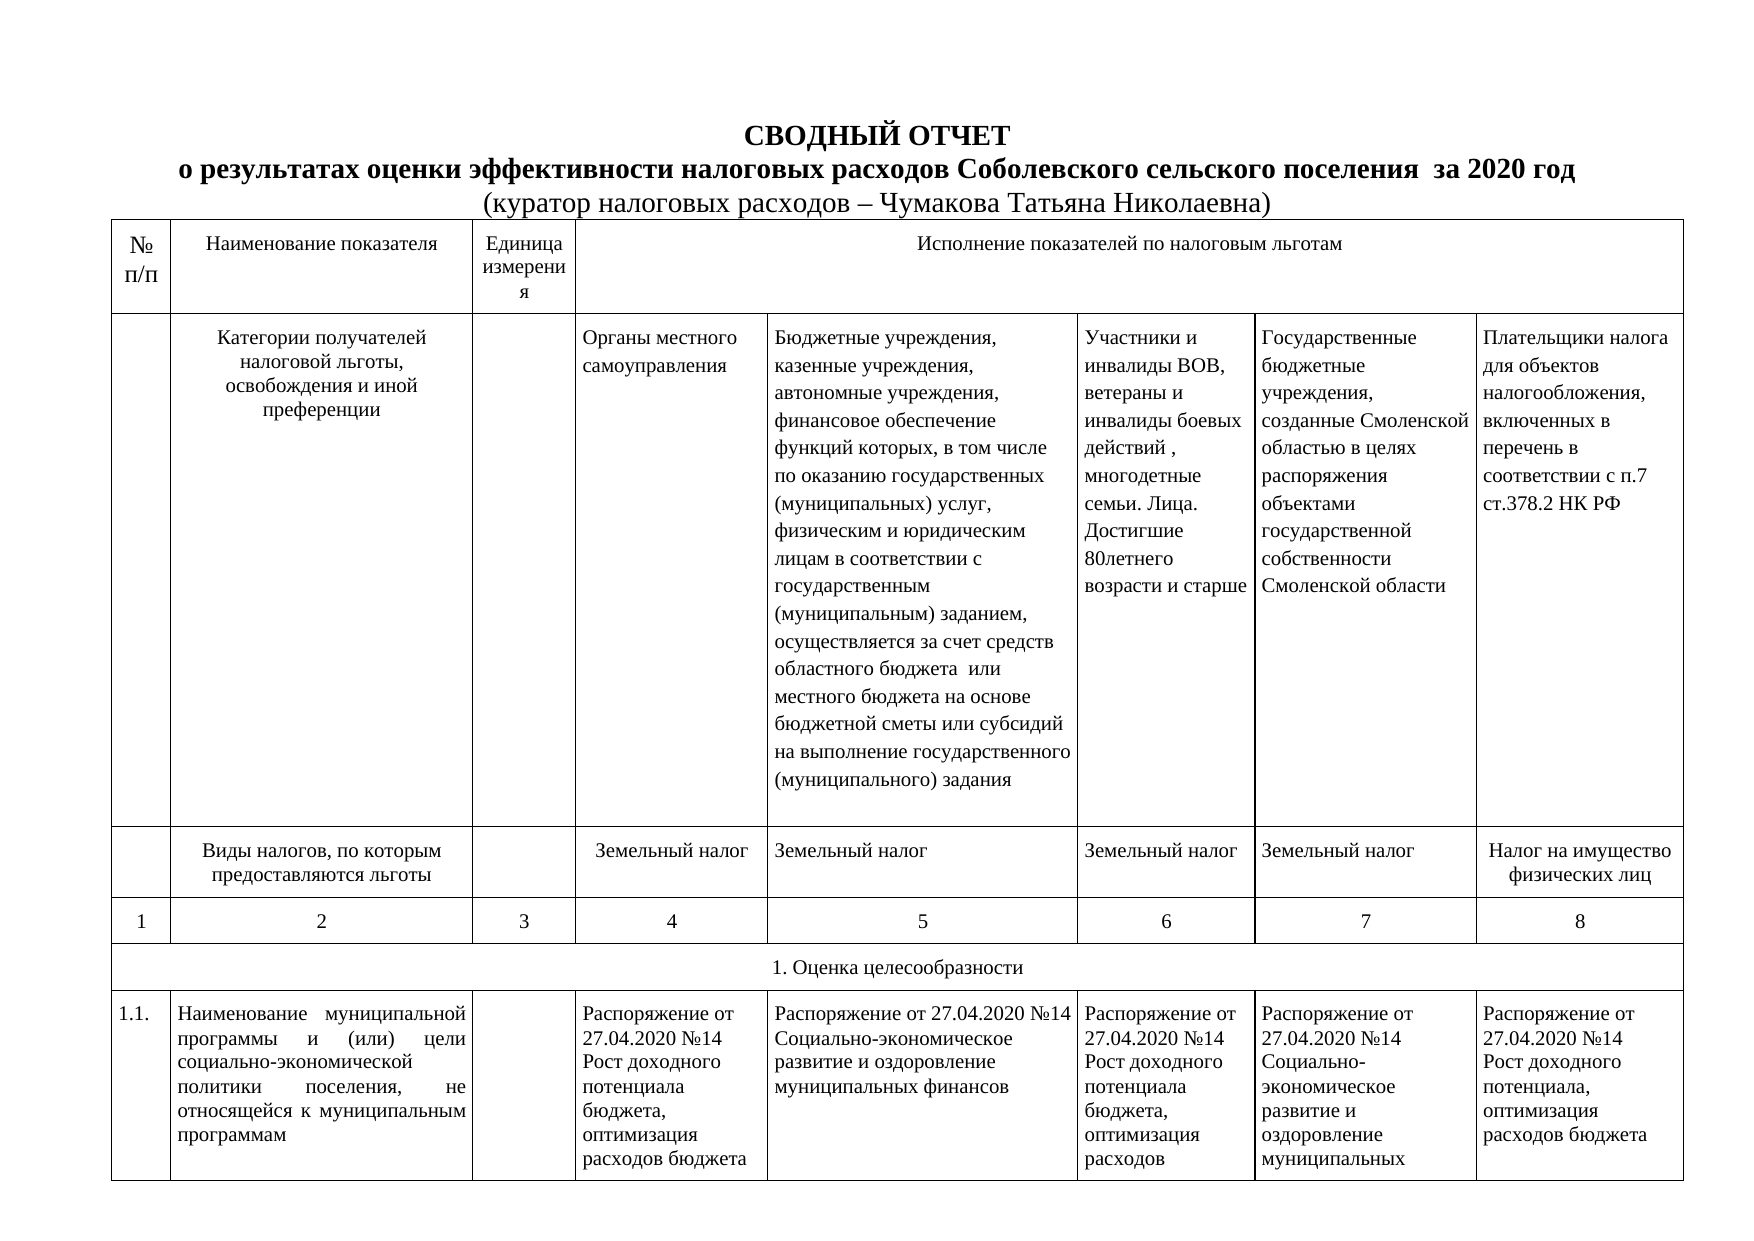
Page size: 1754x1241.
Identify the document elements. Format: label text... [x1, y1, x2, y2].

table_cell Категории получателей налоговой льготы, освобождения и иной преференции [171, 314, 472, 826]
table_cell Земельный налог [576, 827, 767, 897]
table_cell Земельный налог [1078, 827, 1254, 897]
table_cell 1.1. [112, 991, 170, 1180]
text СВОДНЫЙ ОТЧЕТ [118, 118, 1636, 152]
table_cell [1256, 991, 1476, 1180]
text о результатах оценки эффективности налоговых расходов Соболевского сельского поселения за 2020 год [118, 152, 1636, 185]
table_header Единица измерения [473, 220, 575, 313]
table_header Исполнение показателей по налоговым льготам [576, 220, 1683, 313]
table_cell 6 [1078, 898, 1254, 943]
table_cell Налог на имущество физических лиц [1477, 827, 1683, 897]
table_cell 7 [1256, 898, 1476, 943]
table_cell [576, 991, 767, 1180]
table_cell [473, 314, 575, 826]
table_cell [112, 314, 170, 826]
table_cell 8 [1477, 898, 1683, 943]
table_header № п/п [112, 220, 170, 313]
table_cell Земельный налог [1256, 827, 1476, 897]
table_cell [112, 827, 170, 897]
table_cell Виды налогов, по которым предоставляются льготы [171, 827, 472, 897]
table_cell [473, 827, 575, 897]
table_cell Плательщики налога для объектов налогообложения, включенных в перечень в соответствии с п.7 ст.378.2 НК РФ [1477, 314, 1683, 826]
table_cell Участники и инвалиды ВОВ, ветераны и инвалиды боевых действий , многодетные семьи. Лица. Достигшие 80летнего возрасти и старше [1078, 314, 1254, 826]
table_cell 1. Оценка целесообразности [112, 944, 1683, 990]
text (куратор налоговых расходов – Чумакова Татьяна Николаевна) [118, 185, 1636, 219]
table_cell 3 [473, 898, 575, 943]
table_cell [1078, 991, 1254, 1180]
table_header Наименование показателя [171, 220, 472, 313]
table_cell 1 [112, 898, 170, 943]
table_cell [171, 991, 472, 1180]
table_cell 2 [171, 898, 472, 943]
table_cell Бюджетные учреждения, казенные учреждения, автономные учреждения, финансовое обеспечение функций которых, в том числе по оказанию государственных (муниципальных) услуг, физическим и юридическим лицам в соответствии с государственным (муниципальным) заданием, осуществляется за счет средств областного бюджета или местного бюджета на основе бюджетной сметы или субсидий на выполнение государственного (муниципального) задания [768, 314, 1077, 826]
table_cell 4 [576, 898, 767, 943]
table_cell Государственные бюджетные учреждения, созданные Смоленской областью в целях распоряжения объектами государственной собственности Смоленской области [1256, 314, 1476, 826]
table_cell Органы местного самоуправления [576, 314, 767, 826]
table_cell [768, 991, 1077, 1180]
table_cell [473, 991, 575, 1180]
table_cell 5 [768, 898, 1077, 943]
table_cell Земельный налог [768, 827, 1077, 897]
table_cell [1477, 991, 1683, 1180]
